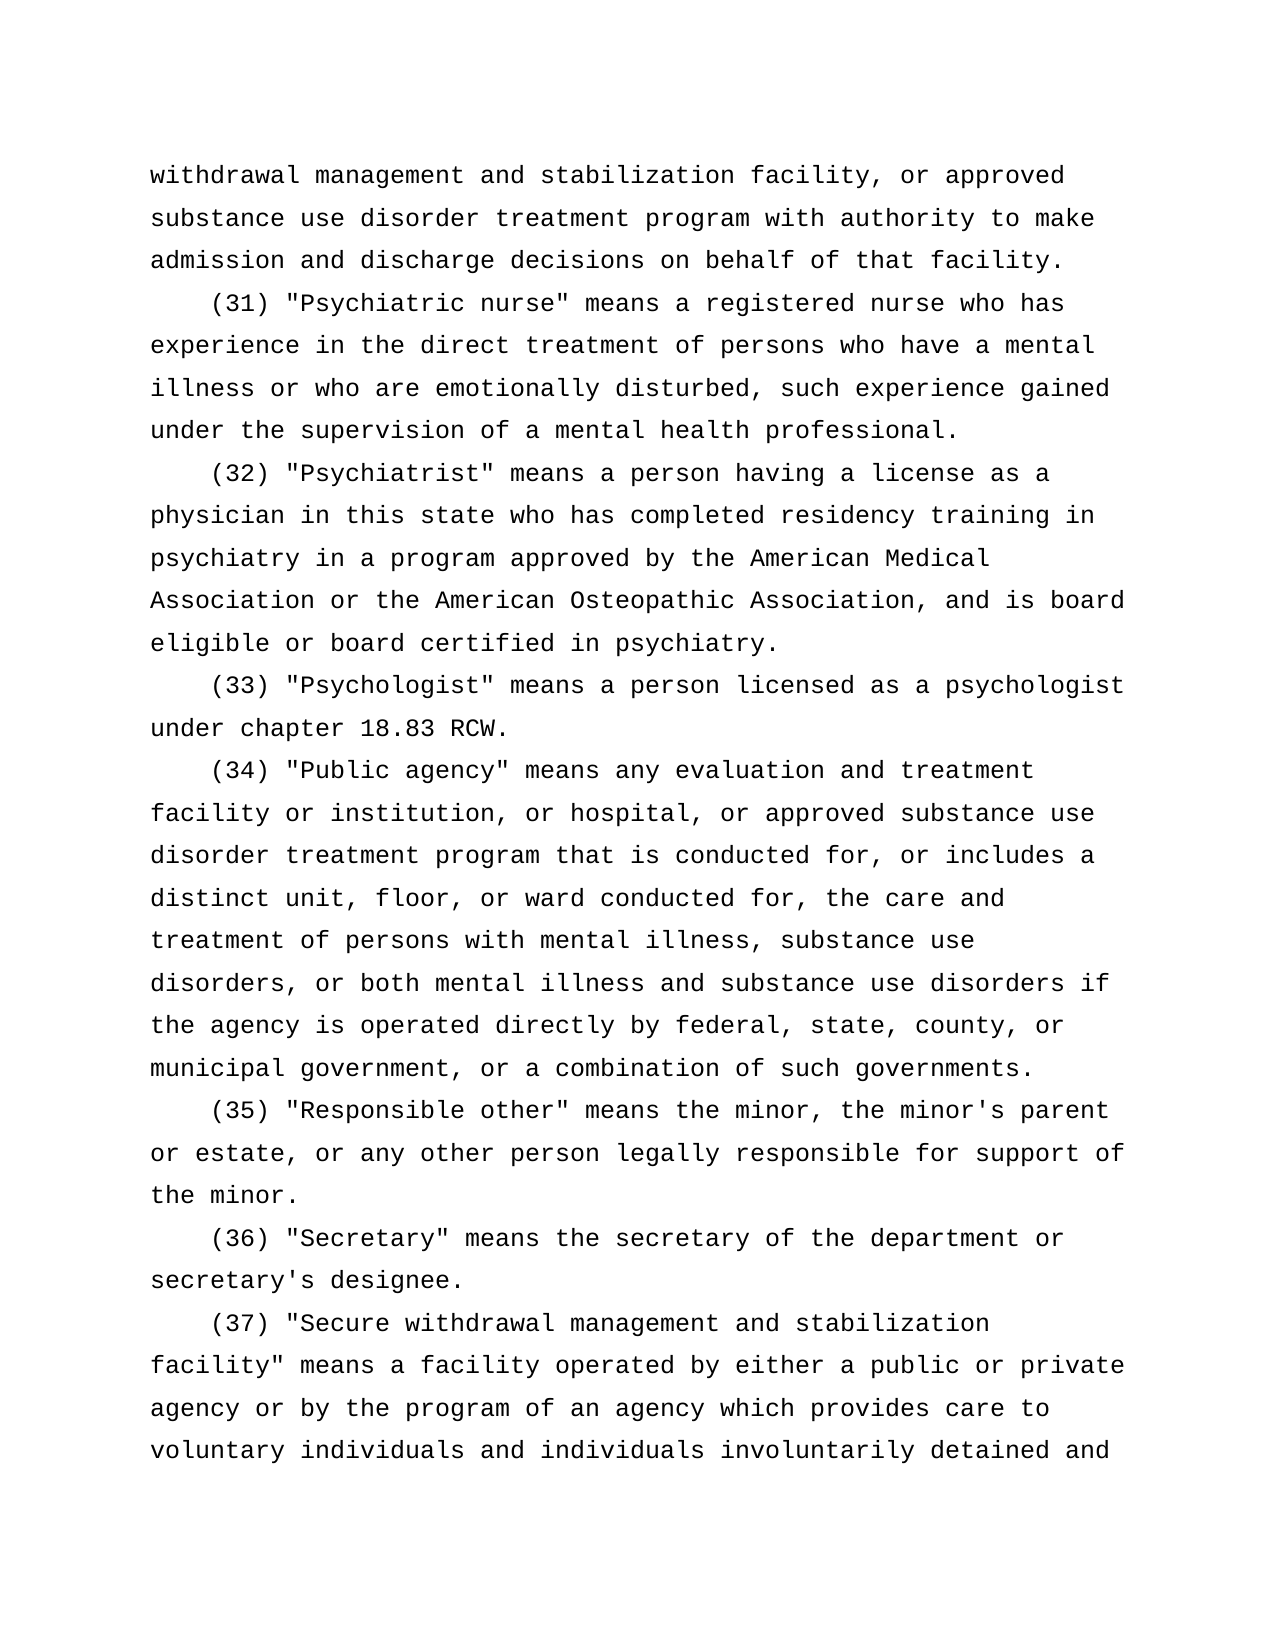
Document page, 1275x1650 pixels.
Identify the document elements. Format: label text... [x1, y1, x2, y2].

text (34) "Public agency" means any evaluation and treatment facility or institution, or hospital, or approved substance use disorder treatment program that is conducted for, or includes a distinct unit, floor, or ward conducted for, the care and treatment of persons with mental illness, substance use disorders, or both mental illness and substance use disorders if the agency is operated directly by federal, state, county, or municipal government, or a combination of such governments. [150, 745, 1125, 1085]
text (31) "Psychiatric nurse" means a registered nurse who has experience in the direct treatment of persons who have a mental illness or who are emotionally disturbed, such experience gained under the supervision of a mental health professional. [150, 277, 1125, 447]
text (32) "Psychiatrist" means a person having a license as a physician in this state who has completed residency training in psychiatry in a program approved by the American Medical Association or the American Osteopathic Association, and is board eligible or board certified in psychiatry. [150, 447, 1125, 660]
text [150, 1297, 1125, 1467]
text (33) "Psychologist" means a person licensed as a psychologist under chapter 18.83 RCW. [150, 660, 1125, 745]
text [150, 150, 1125, 277]
text (35) "Responsible other" means the minor, the minor's parent or estate, or any other person legally responsible for support of the minor. [150, 1085, 1125, 1212]
text (36) "Secretary" means the secretary of the department or secretary's designee. [150, 1212, 1125, 1297]
